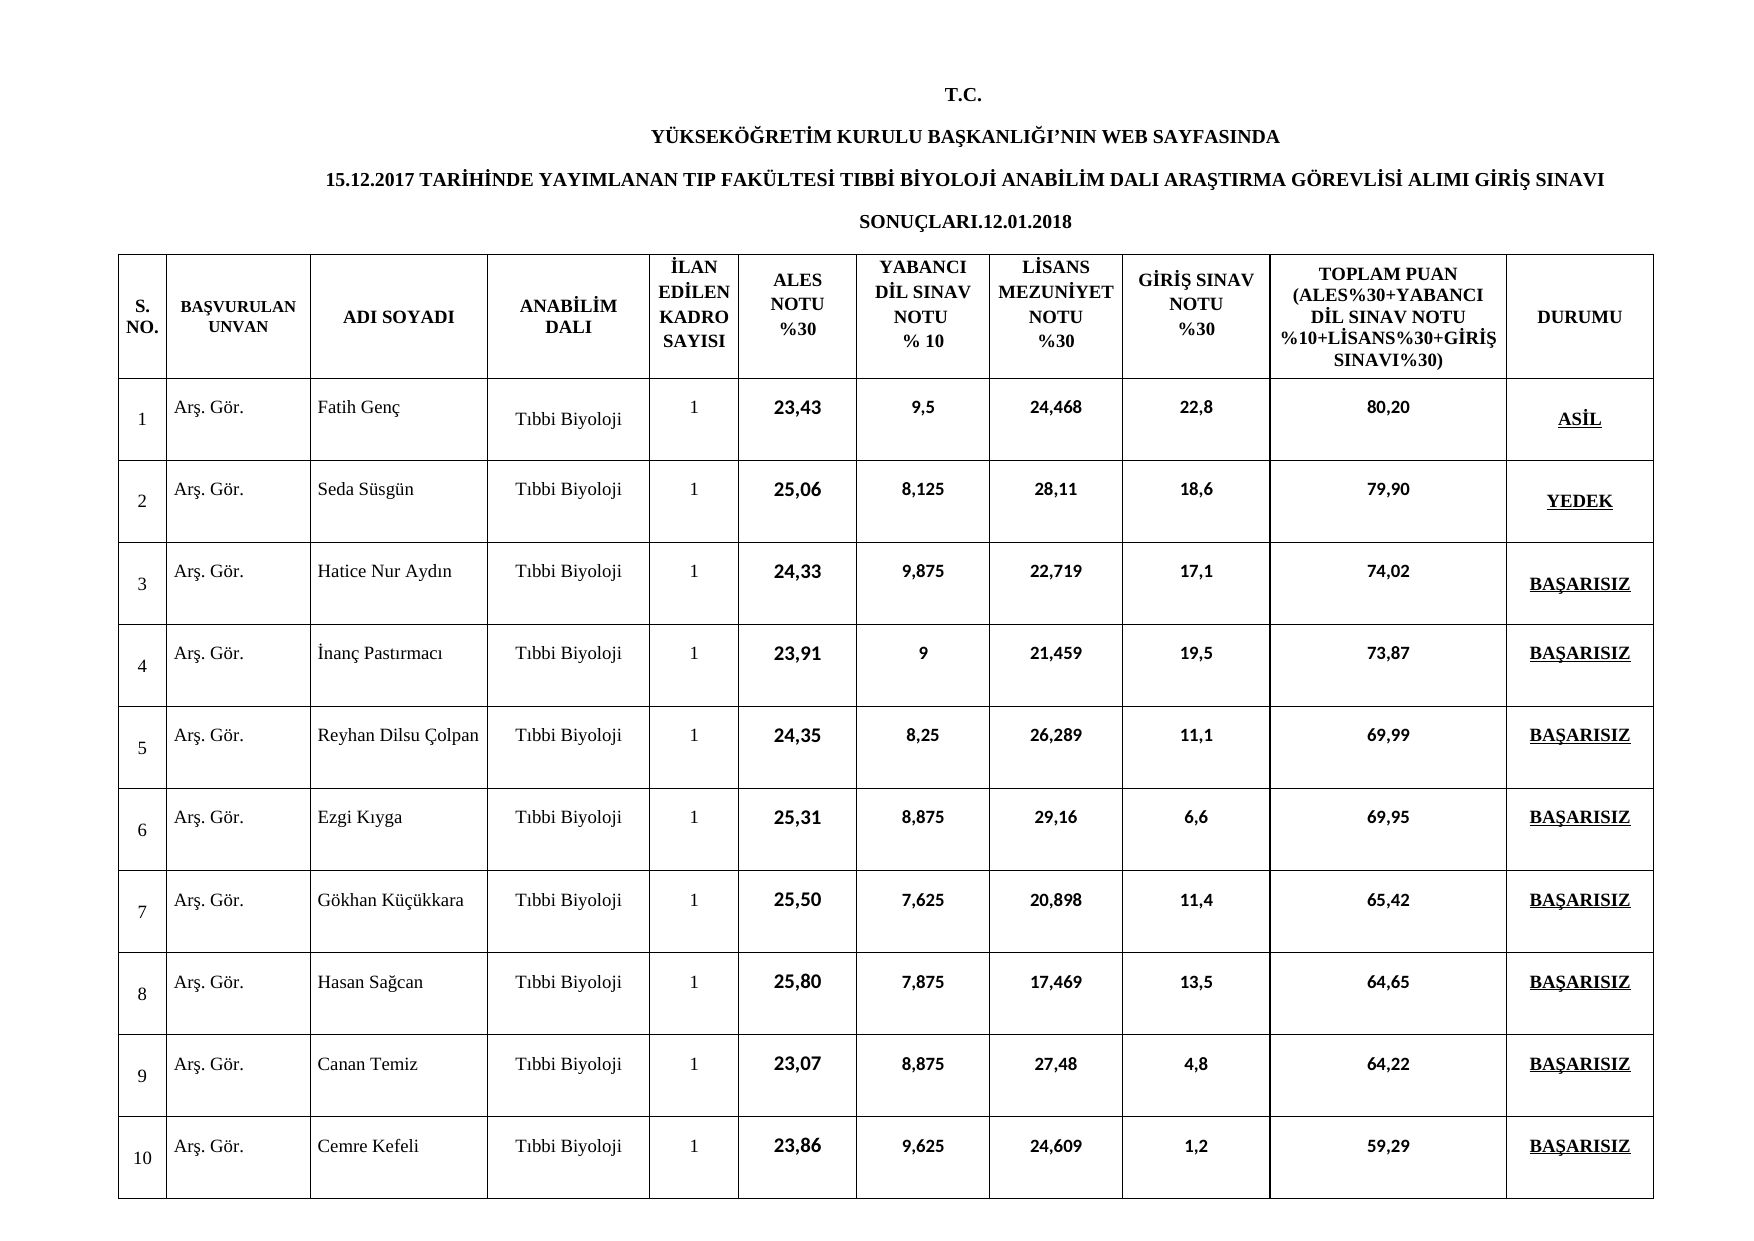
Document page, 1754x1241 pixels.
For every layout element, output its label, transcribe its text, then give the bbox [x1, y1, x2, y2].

table_cell 7,625 [857, 871, 989, 952]
table_cell YEDEK [1507, 461, 1653, 542]
table_cell Tıbbi Biyoloji [488, 707, 649, 788]
table_cell 18,6 [1123, 461, 1269, 542]
table_header İLAN EDİLEN KADRO SAYISI [650, 255, 738, 377]
table_cell 24,468 [990, 379, 1122, 459]
table_cell 79,90 [1271, 461, 1506, 542]
table_header ANABİLİM DALI [488, 255, 649, 377]
table_header TOPLAM PUAN (ALES%30+YABANCI DİL SINAV NOTU%10+LİSANS%30+GİRİŞ SINAVI%30) [1271, 255, 1506, 377]
table_cell 80,20 [1271, 379, 1506, 459]
table_header BAŞVURULAN UNVAN [167, 255, 310, 377]
table_cell 7,875 [857, 953, 989, 1034]
table_header S. NO. [119, 255, 166, 377]
table_cell 9,875 [857, 543, 989, 624]
table_cell 9 [119, 1035, 166, 1116]
table_cell 8 [119, 953, 166, 1034]
table_cell 25,06 [739, 461, 856, 542]
table_cell 27,48 [990, 1035, 1122, 1116]
table_cell 73,87 [1271, 625, 1506, 706]
table_cell 26,289 [990, 707, 1122, 788]
table_cell Arş. Gör. [167, 953, 310, 1034]
table_header ALES NOTU %30 [739, 255, 856, 377]
table_cell Tıbbi Biyoloji [488, 1035, 649, 1116]
table_cell BAŞARISIZ [1507, 625, 1653, 706]
table_cell BAŞARISIZ [1507, 1117, 1653, 1198]
table_cell 25,31 [739, 789, 856, 870]
table_cell 1 [650, 1035, 738, 1116]
table_cell 6 [119, 789, 166, 870]
table_cell 23,07 [739, 1035, 856, 1116]
table_cell Canan Temiz [311, 1035, 487, 1116]
table_cell 9 [857, 625, 989, 706]
text T.C. YÜKSEKÖĞRETİM KURULU BAŞKANLIĞI’NIN WEB SAYFASINDA 15.12.2017 TARİHİNDE YAYIMLANAN TIP FAKÜLTESİ TIBBİ BİYOLOJİ ANABİLİM DALI ARAŞTIRMA GÖREVLİSİ ALIMI GİRİŞ SINAVI SONUÇLARI.12.01.2018 [222, 63, 1709, 233]
table_header YABANCI DİL SINAV NOTU % 10 [857, 255, 989, 377]
table_cell BAŞARISIZ [1507, 789, 1653, 870]
table_cell 17,1 [1123, 543, 1269, 624]
table_cell 8,25 [857, 707, 989, 788]
table_cell 20,898 [990, 871, 1122, 952]
table_cell Hatice Nur Aydın [311, 543, 487, 624]
table_cell Tıbbi Biyoloji [488, 953, 649, 1034]
table_cell Arş. Gör. [167, 1117, 310, 1198]
table_cell Fatih Genç [311, 379, 487, 459]
table_cell 23,43 [739, 379, 856, 459]
table_cell 17,469 [990, 953, 1122, 1034]
table_cell 7 [119, 871, 166, 952]
table_cell 11,4 [1123, 871, 1269, 952]
table_cell 11,1 [1123, 707, 1269, 788]
table_cell 3 [119, 543, 166, 624]
table_cell 64,22 [1271, 1035, 1506, 1116]
table_cell 1 [650, 543, 738, 624]
table_cell 23,86 [739, 1117, 856, 1198]
table_cell BAŞARISIZ [1507, 871, 1653, 952]
table_cell Arş. Gör. [167, 789, 310, 870]
table_cell 25,80 [739, 953, 856, 1034]
table_cell Gökhan Küçükkara [311, 871, 487, 952]
table_cell 22,8 [1123, 379, 1269, 459]
table_cell BAŞARISIZ [1507, 707, 1653, 788]
table_cell 69,99 [1271, 707, 1506, 788]
table_cell Tıbbi Biyoloji [488, 543, 649, 624]
table_cell 1 [119, 379, 166, 459]
table_cell Tıbbi Biyoloji [488, 379, 649, 459]
table_cell 4 [119, 625, 166, 706]
table_cell 4,8 [1123, 1035, 1269, 1116]
table_cell 23,91 [739, 625, 856, 706]
table_cell Reyhan Dilsu Çolpan [311, 707, 487, 788]
table_cell Arş. Gör. [167, 871, 310, 952]
table_cell BAŞARISIZ [1507, 1035, 1653, 1116]
table_cell 10 [119, 1117, 166, 1198]
table_cell 6,6 [1123, 789, 1269, 870]
table_cell 24,33 [739, 543, 856, 624]
table_cell Tıbbi Biyoloji [488, 871, 649, 952]
table_cell 5 [119, 707, 166, 788]
table_cell 1 [650, 379, 738, 459]
table_cell 22,719 [990, 543, 1122, 624]
table_cell 29,16 [990, 789, 1122, 870]
table_cell Hasan Sağcan [311, 953, 487, 1034]
table_cell ASİL [1507, 379, 1653, 459]
table_cell Arş. Gör. [167, 379, 310, 459]
table_cell 65,42 [1271, 871, 1506, 952]
table_cell 25,50 [739, 871, 856, 952]
table_header DURUMU [1507, 255, 1653, 377]
table_cell 8,875 [857, 1035, 989, 1116]
table_cell 24,609 [990, 1117, 1122, 1198]
table_cell 28,11 [990, 461, 1122, 542]
table_cell 13,5 [1123, 953, 1269, 1034]
table_cell 59,29 [1271, 1117, 1506, 1198]
table_cell 1 [650, 1117, 738, 1198]
table_cell 1 [650, 789, 738, 870]
table_cell 2 [119, 461, 166, 542]
table_header LİSANS MEZUNİYET NOTU %30 [990, 255, 1122, 377]
table_cell 1 [650, 461, 738, 542]
table_cell Arş. Gör. [167, 543, 310, 624]
table_cell 1 [650, 871, 738, 952]
table_cell 64,65 [1271, 953, 1506, 1034]
table_cell 1 [650, 707, 738, 788]
table_cell Tıbbi Biyoloji [488, 789, 649, 870]
table_cell Arş. Gör. [167, 707, 310, 788]
table_cell Tıbbi Biyoloji [488, 625, 649, 706]
table_cell Ezgi Kıyga [311, 789, 487, 870]
table_cell Tıbbi Biyoloji [488, 461, 649, 542]
table_cell Arş. Gör. [167, 461, 310, 542]
table_cell 9,5 [857, 379, 989, 459]
table_cell 9,625 [857, 1117, 989, 1198]
table_cell Arş. Gör. [167, 1035, 310, 1116]
table_cell İnanç Pastırmacı [311, 625, 487, 706]
table_cell Cemre Kefeli [311, 1117, 487, 1198]
table_cell 24,35 [739, 707, 856, 788]
table_cell 1 [650, 953, 738, 1034]
table_cell Tıbbi Biyoloji [488, 1117, 649, 1198]
table_header GİRİŞ SINAV NOTU %30 [1123, 255, 1269, 377]
table_cell 1,2 [1123, 1117, 1269, 1198]
table_cell 19,5 [1123, 625, 1269, 706]
table_cell 69,95 [1271, 789, 1506, 870]
table_header ADI SOYADI [311, 255, 487, 377]
table_cell 74,02 [1271, 543, 1506, 624]
table_cell 1 [650, 625, 738, 706]
table_cell BAŞARISIZ [1507, 953, 1653, 1034]
table_cell 8,875 [857, 789, 989, 870]
table_cell Seda Süsgün [311, 461, 487, 542]
table_cell 21,459 [990, 625, 1122, 706]
table_cell 8,125 [857, 461, 989, 542]
table_cell Arş. Gör. [167, 625, 310, 706]
table_cell BAŞARISIZ [1507, 543, 1653, 624]
